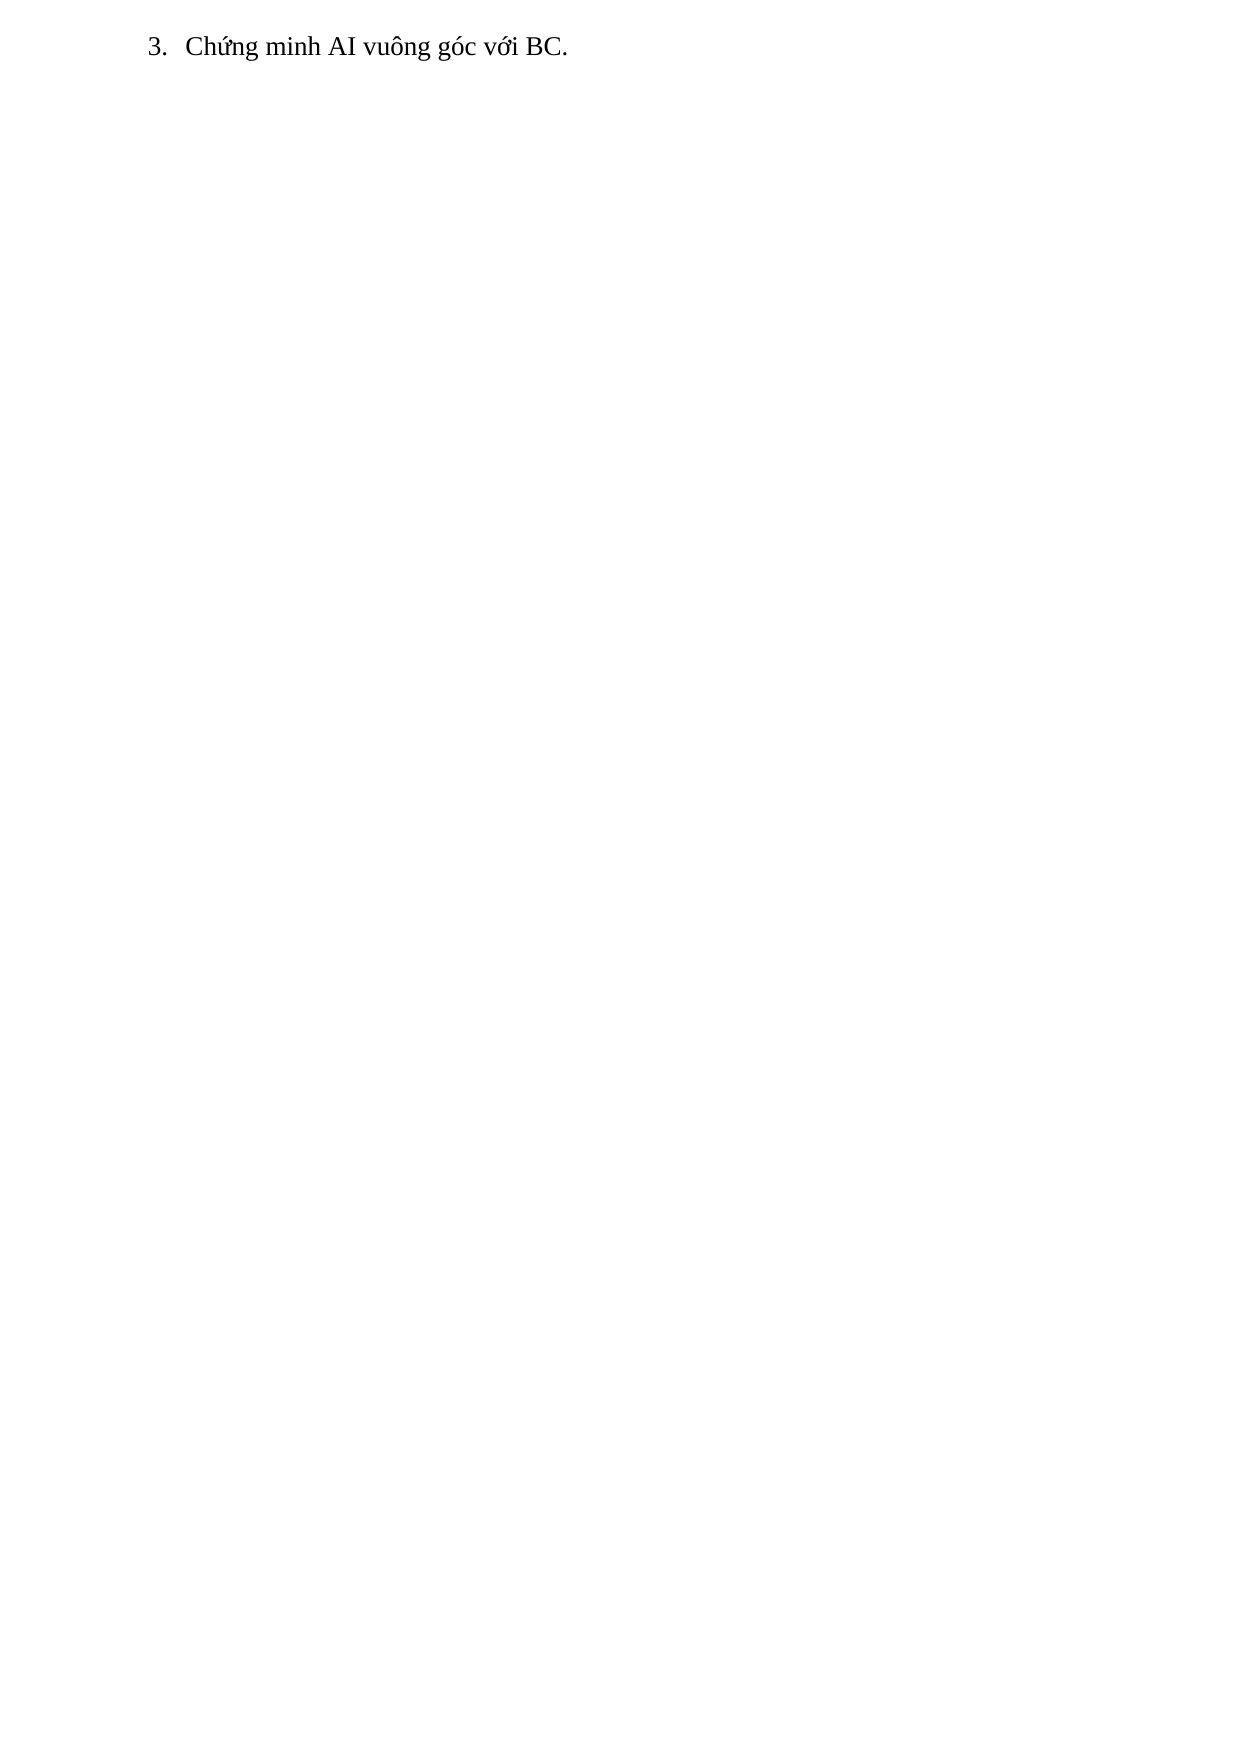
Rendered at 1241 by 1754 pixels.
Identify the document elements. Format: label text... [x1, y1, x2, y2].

list Chứng minh AI vuông góc với BC. [148, 30, 1090, 61]
